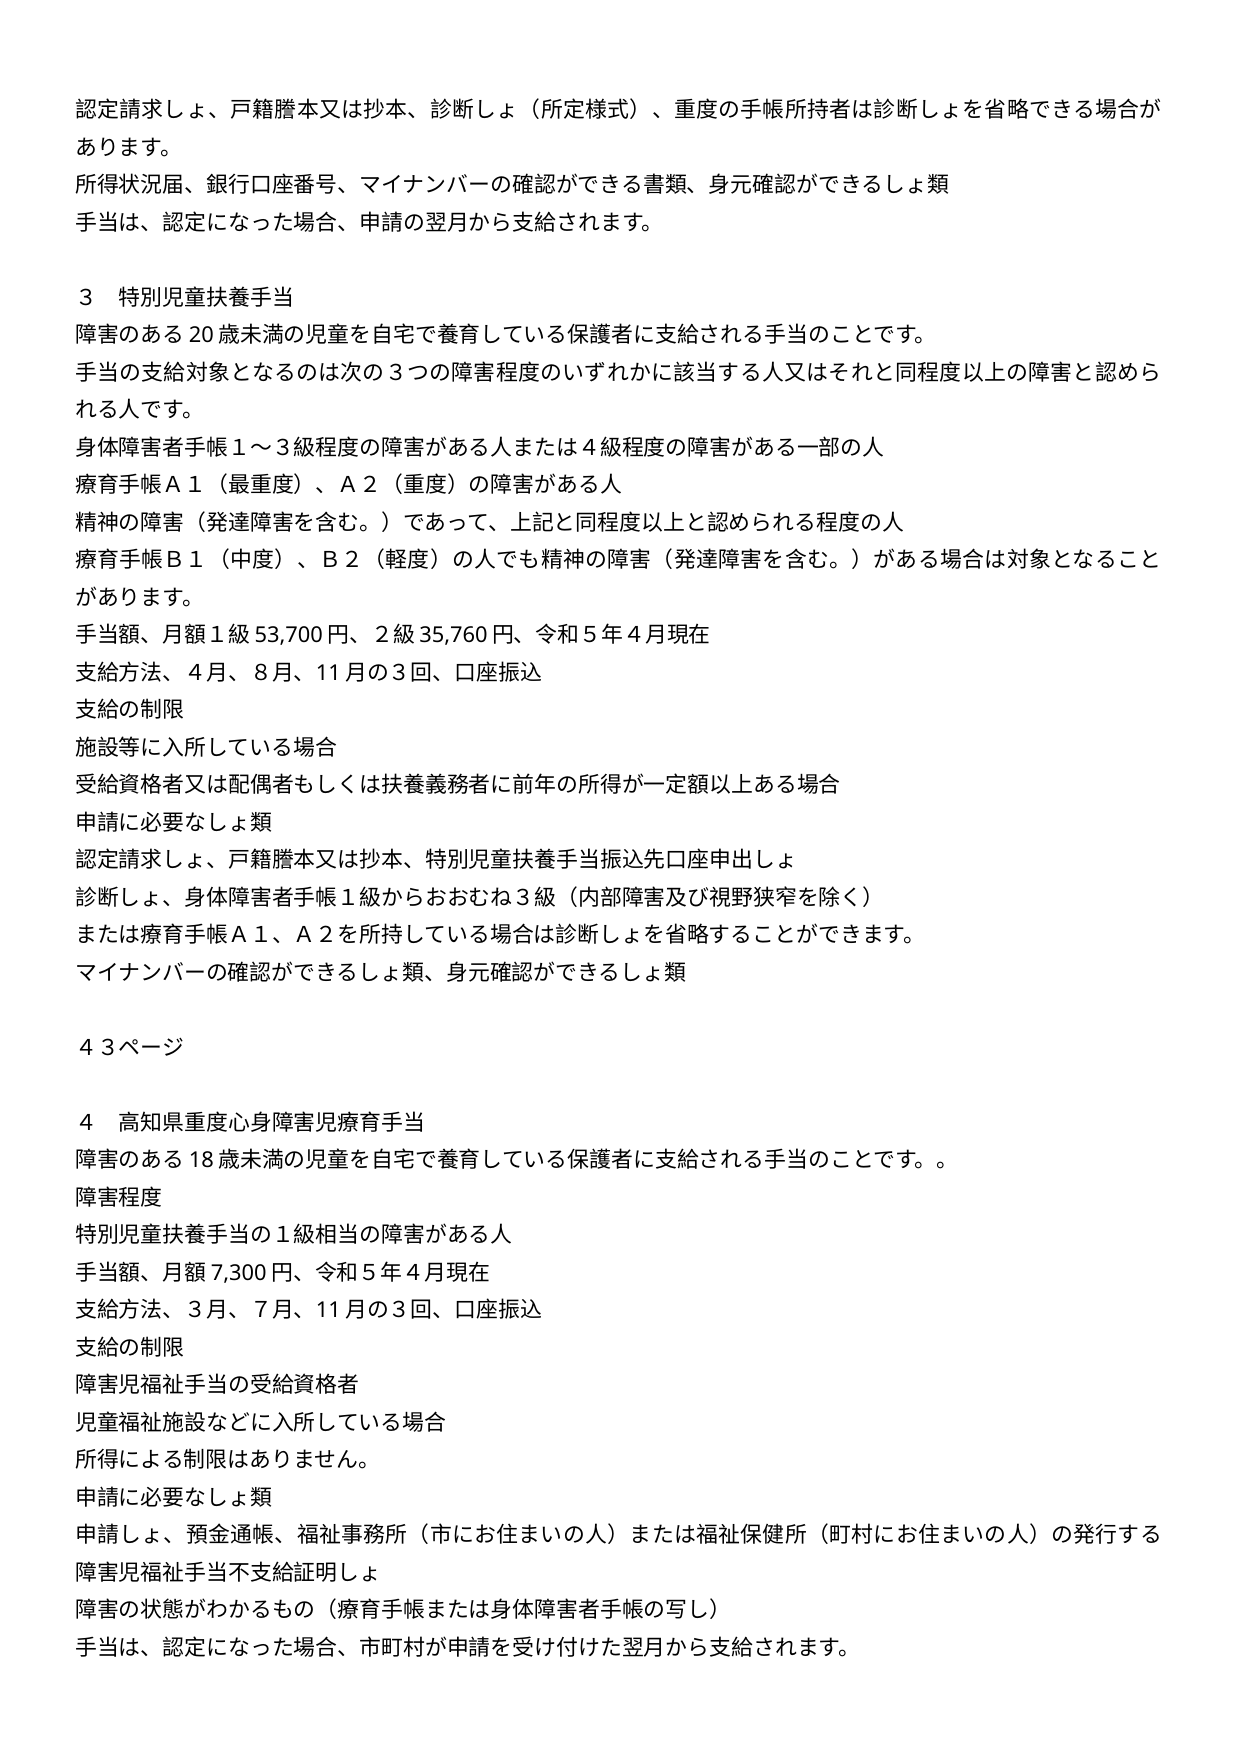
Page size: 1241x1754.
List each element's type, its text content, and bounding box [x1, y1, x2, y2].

text 申請に必要なしょ類 [75, 802, 1165, 839]
text 障害のある18歳未満の児童を自宅で養育している保護者に支給される手当のことです。。 [75, 1139, 1165, 1177]
text 支給方法、３月、７月、11月の３回、口座振込 [75, 1289, 1165, 1327]
text ４ 高知県重度心身障害児療育手当 [75, 1102, 1165, 1139]
text 手当額、月額１級53,700円、２級35,760円、令和５年４月現在 [75, 614, 1165, 652]
text 特別児童扶養手当の１級相当の障害がある人 [75, 1214, 1165, 1252]
text 障害の状態がわかるもの（療育手帳または身体障害者手帳の写し） [75, 1589, 1165, 1627]
text 身体障害者手帳１～３級程度の障害がある人または４級程度の障害がある一部の人 [75, 427, 1165, 464]
text 認定請求しょ、戸籍謄本又は抄本、特別児童扶養手当振込先口座申出しょ [75, 839, 1165, 877]
text 支給方法、４月、８月、11月の３回、口座振込 [75, 652, 1165, 689]
text 申請に必要なしょ類 [75, 1477, 1165, 1514]
text 支給の制限 [75, 689, 1165, 727]
text 所得による制限はありません。 [75, 1439, 1165, 1477]
text ３ 特別児童扶養手当 [75, 277, 1165, 314]
text マイナンバーの確認ができるしょ類、身元確認ができるしょ類 [75, 952, 1165, 989]
text 認定請求しょ、戸籍謄本又は抄本、診断しょ（所定様式）、重度の手帳所持者は診断しょを省略できる場合があります。 [75, 89, 1165, 164]
text 手当額、月額7,300円、令和５年４月現在 [75, 1252, 1165, 1289]
text 手当の支給対象となるのは次の３つの障害程度のいずれかに該当する人又はそれと同程度以上の障害と認められる人です。 [75, 352, 1165, 427]
text 障害程度 [75, 1177, 1165, 1214]
text または療育手帳Ａ１、Ａ２を所持している場合は診断しょを省略することができます。 [75, 914, 1165, 952]
text 所得状況届、銀行口座番号、マイナンバーの確認ができる書類、身元確認ができるしょ類 [75, 164, 1165, 202]
text 申請しょ、預金通帳、福祉事務所（市にお住まいの人）または福祉保健所（町村にお住まいの人）の発行する障害児福祉手当不支給証明しょ [75, 1514, 1165, 1589]
text 施設等に入所している場合 [75, 727, 1165, 764]
text ４３ページ [75, 1027, 1165, 1064]
text 支給の制限 [75, 1327, 1165, 1364]
text 手当は、認定になった場合、市町村が申請を受け付けた翌月から支給されます。 [75, 1627, 1165, 1664]
text 診断しょ、身体障害者手帳１級からおおむね３級（内部障害及び視野狭窄を除く） [75, 877, 1165, 914]
text 受給資格者又は配偶者もしくは扶養義務者に前年の所得が一定額以上ある場合 [75, 764, 1165, 802]
text 療育手帳Ｂ１（中度）、Ｂ２（軽度）の人でも精神の障害（発達障害を含む。）がある場合は対象となることがあります。 [75, 539, 1165, 614]
text 手当は、認定になった場合、申請の翌月から支給されます。 [75, 202, 1165, 239]
text 障害児福祉手当の受給資格者 [75, 1364, 1165, 1402]
text 児童福祉施設などに入所している場合 [75, 1402, 1165, 1439]
text 療育手帳Ａ１（最重度）、Ａ２（重度）の障害がある人 [75, 464, 1165, 502]
text 障害のある20歳未満の児童を自宅で養育している保護者に支給される手当のことです。 [75, 314, 1165, 352]
text 精神の障害（発達障害を含む。）であって、上記と同程度以上と認められる程度の人 [75, 502, 1165, 539]
